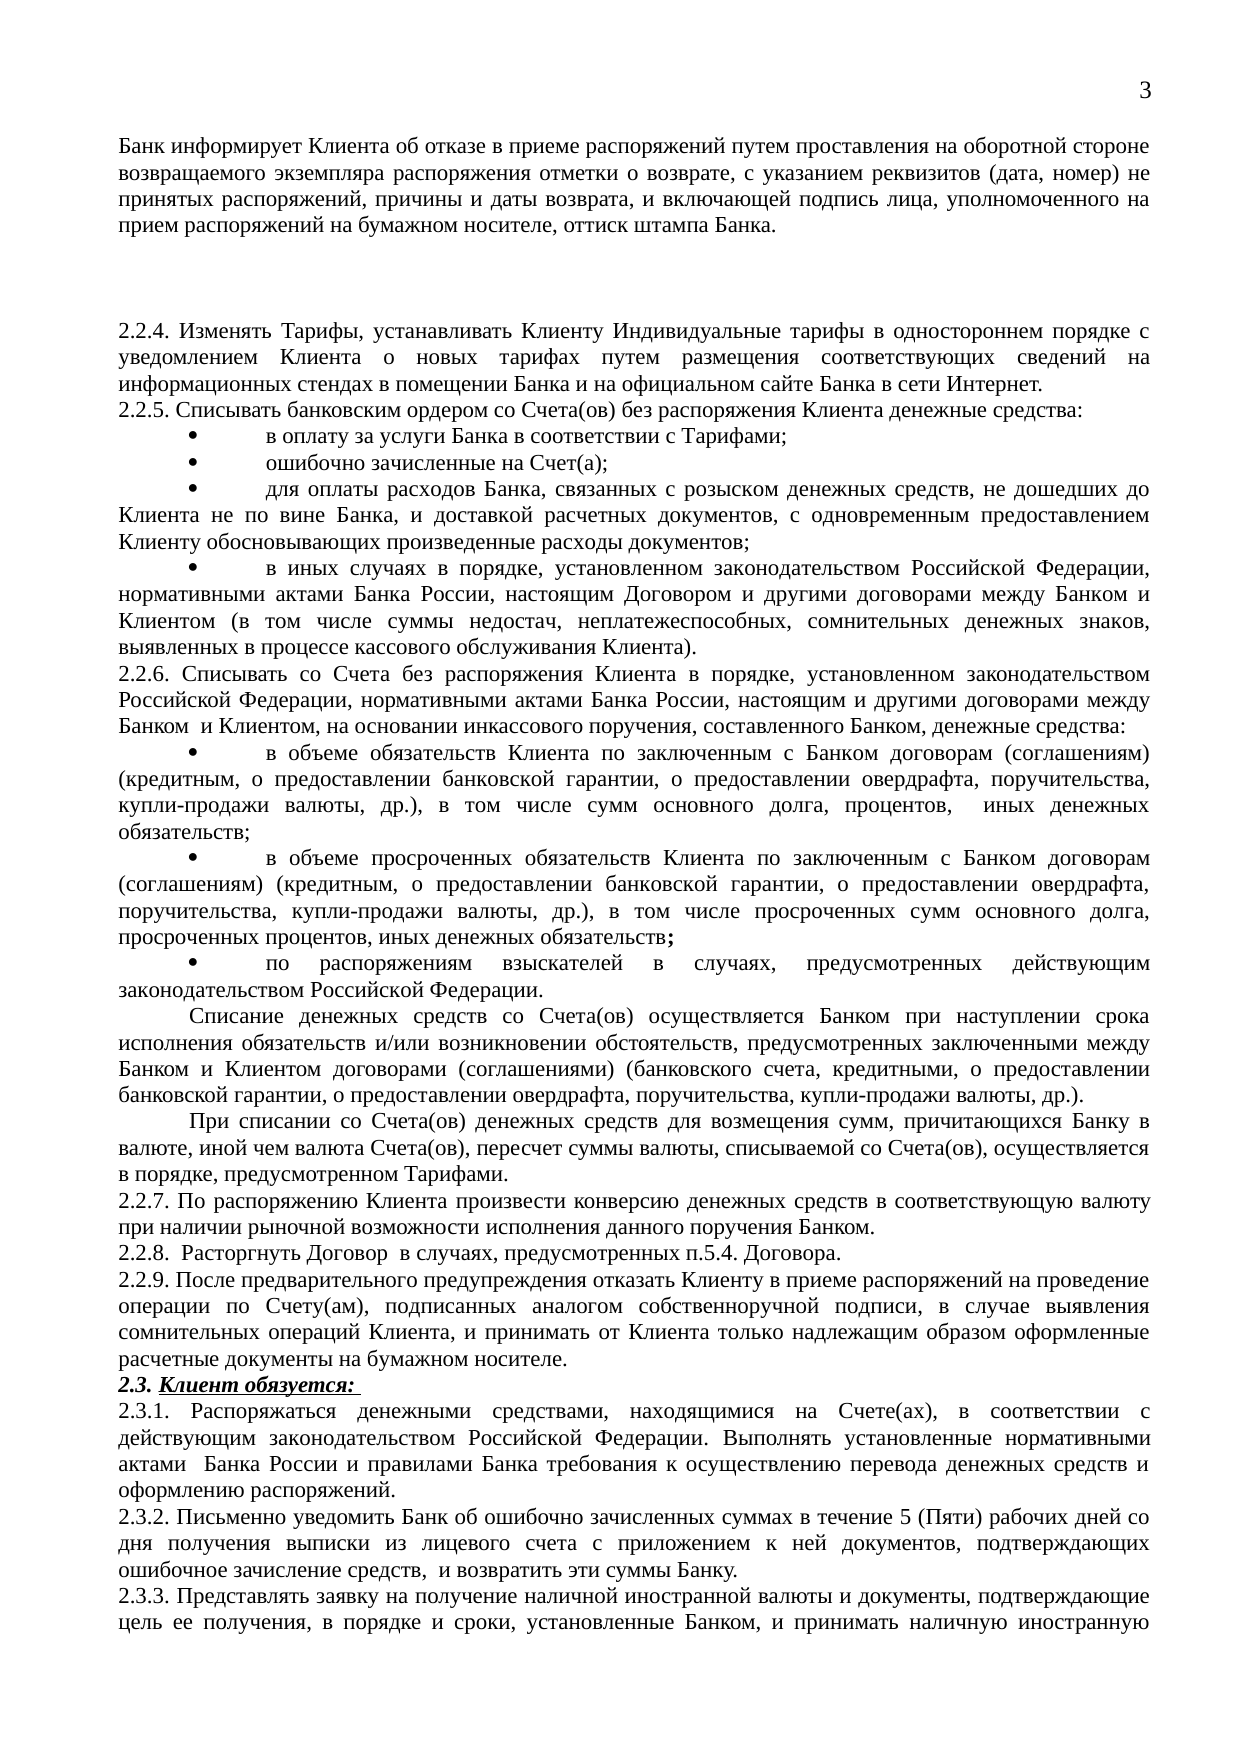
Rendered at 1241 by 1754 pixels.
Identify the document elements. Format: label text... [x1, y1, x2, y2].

list ошибочно зачисленные на Счет(а); [118, 449, 1152, 475]
list по распоряжениям взыскателей в случаях, предусмотренных действующим законодательством Российской Федерации. [118, 949, 1152, 1002]
list в объеме просроченных обязательств Клиента по заключенным с Банком договорам (соглашениям) (кредитным, о предоставлении банковской гарантии, о предоставлении овердрафта, поручительства, купли-продажи валюты, др.), в том числе просроченных сумм основного долга, просроченных процентов, иных денежных обязательств; [118, 844, 1152, 949]
text 2.3.2. Письменно уведомить Банк об ошибочно зачисленных суммах в течение 5 (Пяти) рабочих дней со дня получения выписки из лицевого счета с приложением к ней документов, подтверждающих ошибочное зачисление средств, и возвратить эти суммы Банку. [118, 1503, 1152, 1582]
list в оплату за услуги Банка в соответствии с Тарифами; [118, 422, 1152, 449]
text 2.2.5. Списывать банковским ордером со Счета(ов) без распоряжения Клиента денежные средства: [118, 396, 1152, 422]
text При списании со Счета(ов) денежных средств для возмещения сумм, причитающихся Банку в валюте, иной чем валюта Счета(ов), пересчет суммы валюты, списываемой со Счета(ов), осуществляется в порядке, предусмотренном Тарифами. [118, 1108, 1152, 1187]
text Банк информирует Клиента об отказе в приеме распоряжений путем проставления на оборотной стороне возвращаемого экземпляра распоряжения отметки о возврате, с указанием реквизитов (дата, номер) не принятых распоряжений, причины и даты возврата, и включающей подпись лица, уполномоченного на прием распоряжений на бумажном носителе, оттиск штампа Банка. [118, 132, 1152, 238]
text Списание денежных средств со Счета(ов) осуществляется Банком при наступлении срока исполнения обязательств и/или возникновении обстоятельств, предусмотренных заключенными между Банком и Клиентом договорами (соглашениями) (банковского счета, кредитными, о предоставлении банковской гарантии, о предоставлении овердрафта, поручительства, купли-продажи валюты, др.). [118, 1002, 1152, 1108]
text 2.2.6. Списывать со Счета без распоряжения Клиента в порядке, установленном законодательством Российской Федерации, нормативными актами Банка России, настоящим и другими договорами между Банком и Клиентом, на основании инкассового поручения, составленного Банком, денежные средства: [118, 659, 1152, 739]
list для оплаты расходов Банка, связанных с розыском денежных средств, не дошедших до Клиента не по вине Банка, и доставкой расчетных документов, с одновременным предоставлением Клиенту обосновывающих произведенные расходы документов; [118, 475, 1152, 554]
text 2.2.9. После предварительного предупреждения отказать Клиенту в приеме распоряжений на проведение операции по Счету(ам), подписанных аналогом собственноручной подписи, в случае выявления сомнительных операций Клиента, и принимать от Клиента только надлежащим образом оформленные расчетные документы на бумажном носителе. [118, 1266, 1152, 1371]
text 2.2.4. Изменять Тарифы, устанавливать Клиенту Индивидуальные тарифы в одностороннем порядке с уведомлением Клиента о новых тарифах путем размещения соответствующих сведений на информационных стендах в помещении Банка и на официальном сайте Банка в сети Интернет. [118, 317, 1152, 396]
text 2.2.8. Расторгнуть Договор в случаях, предусмотренных п.5.4. Договора. [118, 1239, 1152, 1266]
text 2.3. Клиент обязуется: [118, 1371, 1152, 1397]
text 2.2.7. По распоряжению Клиента произвести конверсию денежных средств в соответствующую валюту при наличии рыночной возможности исполнения данного поручения Банком. [118, 1187, 1152, 1239]
text 2.3.1. Распоряжаться денежными средствами, находящимися на Счете(ах), в соответствии с действующим законодательством Российской Федерации. Выполнять установленные нормативными актами Банка России и правилами Банка требования к осуществлению перевода денежных средств и оформлению распоряжений. [118, 1397, 1152, 1503]
list в объеме обязательств Клиента по заключенным с Банком договорам (соглашениям) (кредитным, о предоставлении банковской гарантии, о предоставлении овердрафта, поручительства, купли-продажи валюты, др.), в том числе сумм основного долга, процентов, иных денежных обязательств; [118, 739, 1152, 844]
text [118, 1582, 1152, 1635]
list в иных случаях в порядке, установленном законодательством Российской Федерации, нормативными актами Банка России, настоящим Договором и другими договорами между Банком и Клиентом (в том числе суммы недостач, неплатежеспособных, сомнительных денежных знаков, выявленных в процессе кассового обслуживания Клиента). [118, 554, 1152, 659]
